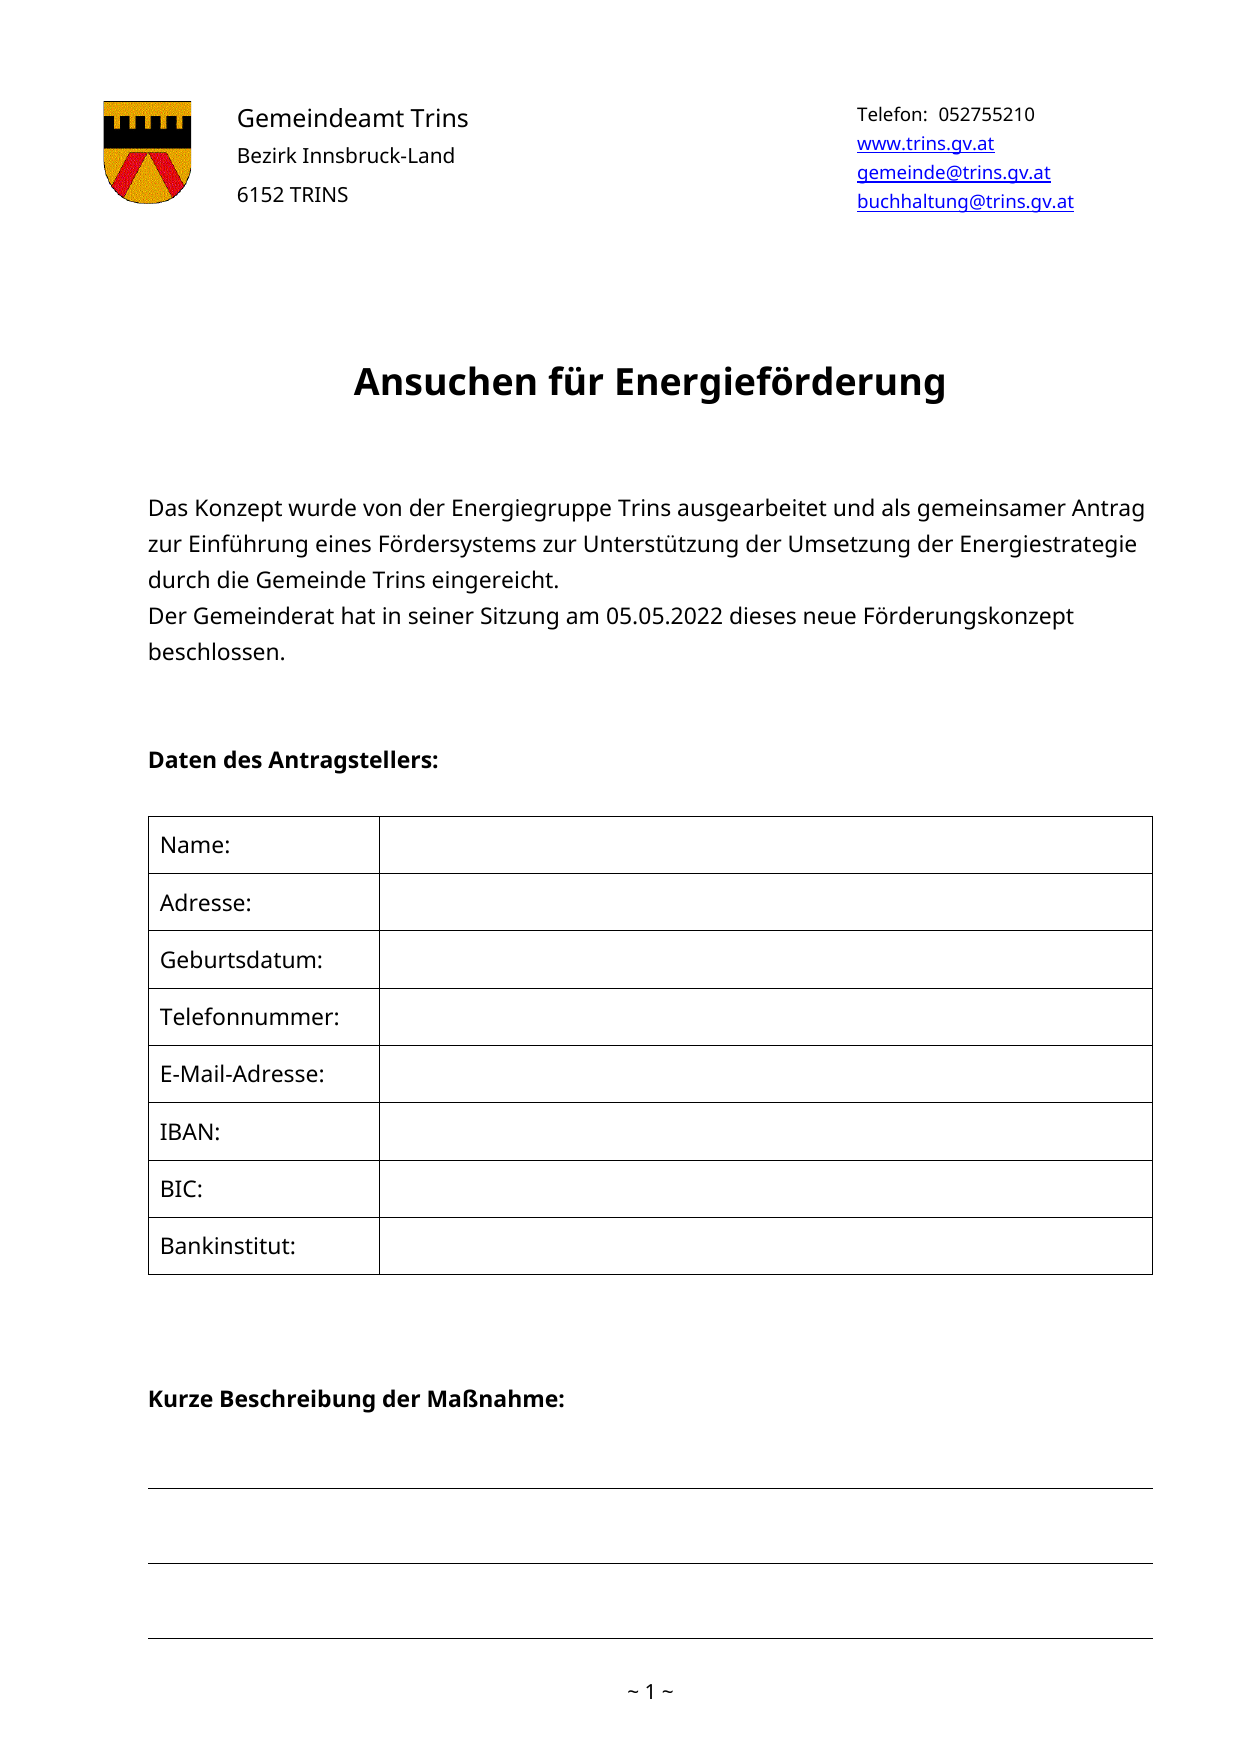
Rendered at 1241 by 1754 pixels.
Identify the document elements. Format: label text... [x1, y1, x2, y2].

table_header [96, 101, 229, 233]
table_header Name: [149, 817, 379, 873]
table_cell [380, 931, 1152, 988]
table_cell Adresse: [149, 874, 379, 930]
text Daten des Antragstellers: [148, 744, 1153, 775]
text Der Gemeinderat hat in seiner Sitzung am 05.05.2022 dieses neue Förderungskonzept beschlossen. [148, 600, 1153, 667]
table_cell Bankinstitut: [149, 1218, 379, 1274]
table_cell Telefonnummer: [149, 989, 379, 1045]
table_header Gemeindeamt Trins Bezirk Innsbruck-Land 6152 Trins [229, 101, 849, 233]
table_cell Geburtsdatum: [149, 931, 379, 988]
table_cell [380, 874, 1152, 930]
table_header [380, 817, 1152, 873]
table_cell [380, 1161, 1152, 1217]
text Ansuchen für Energieförderung [148, 355, 1153, 406]
table_cell E-Mail-Adresse: [149, 1046, 379, 1102]
table_cell [380, 989, 1152, 1045]
table_cell IBAN: [149, 1103, 379, 1159]
table_cell BIC: [149, 1161, 379, 1217]
table_cell [380, 1103, 1152, 1159]
table_header Telefon: 052755210 www.trins.gv.at gemeinde@trins.gv.at buchhaltung@trins.gv.at [850, 101, 1204, 233]
text Kurze Beschreibung der Maßnahme: [148, 1383, 1153, 1414]
table_cell [380, 1046, 1152, 1102]
text Das Konzept wurde von der Energiegruppe Trins ausgearbeitet und als gemeinsamer Antrag zur Einführung eines Fördersystems zur Unterstützung der Umsetzung der Energiestrategie durch die Gemeinde Trins eingereicht. [148, 492, 1153, 595]
table_cell [380, 1218, 1152, 1274]
picture [103, 101, 192, 204]
